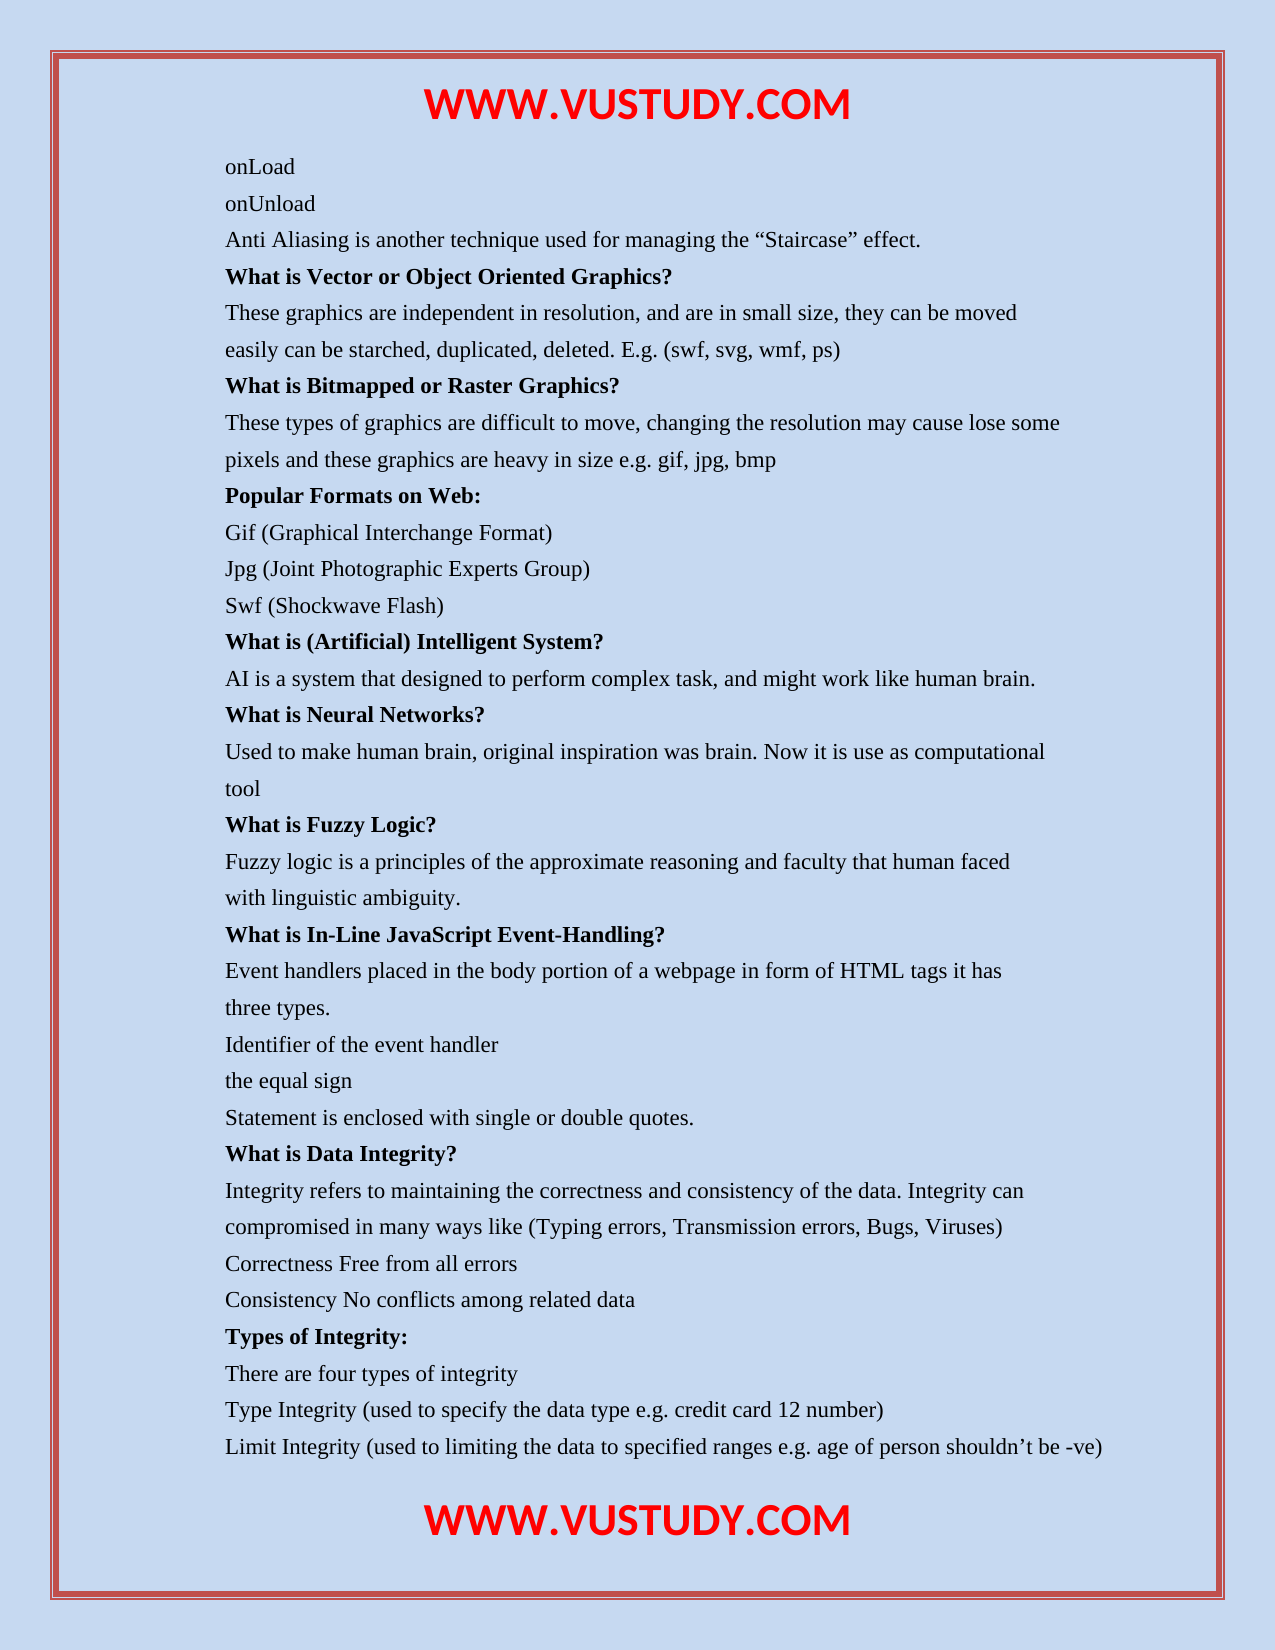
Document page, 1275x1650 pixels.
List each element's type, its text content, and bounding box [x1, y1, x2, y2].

text Consistency No conflicts among related data [225, 1283, 1125, 1313]
text Gif (Graphical Interchange Format) [225, 516, 1125, 545]
text Used to make human brain, original inspiration was brain. Now it is use as computational [225, 735, 1125, 764]
text Statement is enclosed with single or double quotes. [225, 1101, 1125, 1130]
text Popular Formats on Web: [225, 479, 1125, 508]
text These types of graphics are difficult to move, changing the resolution may cause lose some [225, 406, 1125, 435]
text Swf (Shockwave Flash) [225, 589, 1125, 618]
text These graphics are independent in resolution, and are in small size, they can be moved [225, 296, 1125, 326]
text Jpg (Joint Photographic Experts Group) [225, 552, 1125, 582]
text What is In-Line JavaScript Event-Handling? [225, 918, 1125, 947]
text three types. [225, 991, 1125, 1020]
text easily can be starched, duplicated, deleted. E.g. (swf, svg, wmf, ps) [225, 333, 1125, 362]
text the equal sign [225, 1064, 1125, 1093]
text with linguistic ambiguity. [225, 881, 1125, 911]
text AI is a system that designed to perform complex task, and might work like human brain. [225, 662, 1125, 691]
text onUnload [225, 187, 1125, 216]
text Integrity refers to maintaining the correctness and consistency of the data. Integrity can [225, 1174, 1125, 1203]
text pixels and these graphics are heavy in size e.g. gif, jpg, bmp [225, 442, 1125, 472]
text What is Data Integrity? [225, 1137, 1125, 1167]
text There are four types of integrity [225, 1357, 1125, 1386]
text tool [225, 772, 1125, 801]
text What is Bitmapped or Raster Graphics? [225, 369, 1125, 399]
text onLoad [225, 150, 1125, 179]
text Identifier of the event handler [225, 1027, 1125, 1057]
text Fuzzy logic is a principles of the approximate reasoning and faculty that human faced [225, 845, 1125, 874]
text What is Vector or Object Oriented Graphics? [225, 260, 1125, 289]
text compromised in many ways like (Typing errors, Transmission errors, Bugs, Viruses) [225, 1210, 1125, 1240]
text Anti Aliasing is another technique used for managing the “Staircase” effect. [225, 223, 1125, 253]
text Limit Integrity (used to limiting the data to specified ranges e.g. age of person shouldn’t be -ve) [225, 1430, 1125, 1459]
text Type Integrity (used to specify the data type e.g. credit card 12 number) [225, 1393, 1125, 1423]
text Correctness Free from all errors [225, 1247, 1125, 1276]
text Types of Integrity: [225, 1320, 1125, 1349]
text What is Neural Networks? [225, 698, 1125, 728]
text What is Fuzzy Logic? [225, 808, 1125, 838]
text Event handlers placed in the body portion of a webpage in form of HTML tags it has [225, 954, 1125, 984]
text What is (Artificial) Intelligent System? [225, 625, 1125, 655]
